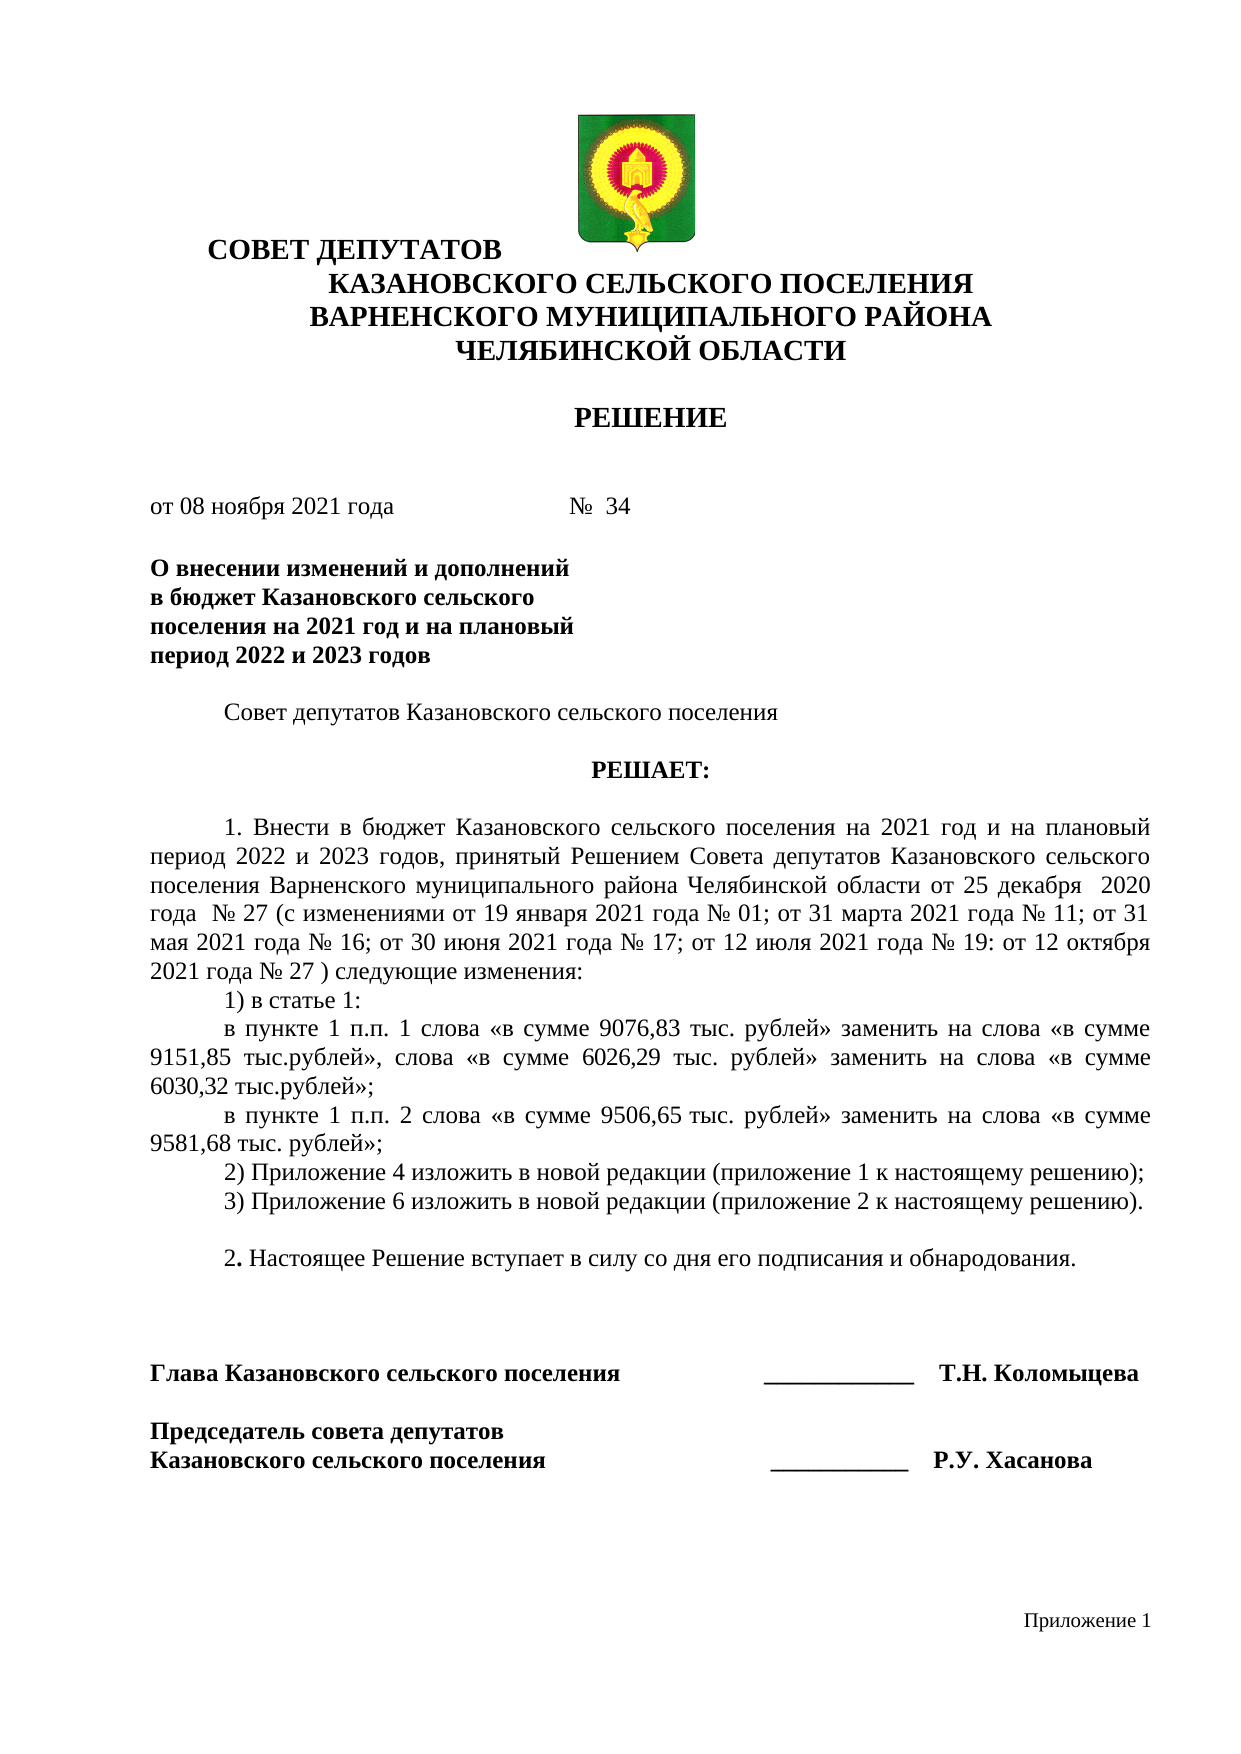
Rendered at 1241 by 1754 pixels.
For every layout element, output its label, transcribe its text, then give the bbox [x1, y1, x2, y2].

text 1. Внести в бюджет Казановского сельского поселения на 2021 год и на плановый период 2022 и 2023 годов, принятый Решением Совета депутатов Казановского сельского поселения Варненского муниципального района Челябинской области от 25 декабря 2020 года № 27 (с изменениями от 19 января 2021 года № 01; от 31 марта 2021 года № 11; от 31 мая 2021 года № 16; от 30 июня 2021 года № 17; от 12 июля 2021 года № 19: от 12 октября 2021 года № 27 ) следующие изменения: [150, 812, 1152, 985]
text в пункте 1 п.п. 1 слова «в сумме 9076,83 тыс. рублей» заменить на слова «в сумме 9151,85 тыс.рублей», слова «в сумме 6026,29 тыс. рублей» заменить на слова «в сумме 6030,32 тыс.рублей»; [150, 1013, 1152, 1100]
title СОВЕТ ДЕПУТАТОВ [150, 232, 1152, 266]
title ВАРНЕНСКОГО МУНИЦИПАЛЬНОГО РАЙОНА [150, 299, 1152, 333]
title РЕШЕНИЕ [150, 400, 1152, 434]
title поселения на 2021 год и на плановый [150, 611, 1152, 640]
text Казановского сельского поселения ___________ Р.У. Хасанова [150, 1445, 1152, 1473]
title в бюджет Казановского сельского [150, 582, 1152, 611]
title ЧЕЛЯБИНСКОЙ ОБЛАСТИ [150, 333, 1152, 367]
title от 08 ноября 2021 года № 34 [150, 491, 1152, 520]
text 1) в статье 1: [150, 985, 1152, 1013]
text Приложение 1 [150, 1608, 1152, 1632]
text Глава Казановского сельского поселения ____________ Т.Н. Коломыцева [150, 1358, 1152, 1387]
text 3) Приложение 6 изложить в новой редакции (приложение 2 к настоящему решению). [224, 1186, 1152, 1215]
text РЕШАЕТ: [150, 755, 1152, 783]
text в пункте 1 п.п. 2 слова «в сумме 9506,65 тыс. рублей» заменить на слова «в сумме 9581,68 тыс. рублей»; [150, 1100, 1152, 1157]
text Председатель совета депутатов [150, 1416, 1152, 1445]
title О внесении изменений и дополнений [150, 553, 1152, 582]
text 2. Настоящее Решение вступает в силу со дня его подписания и обнародования. [150, 1243, 1152, 1272]
text 2) Приложение 4 изложить в новой редакции (приложение 1 к настоящему решению); [150, 1157, 1152, 1186]
title период 2022 и 2023 годов [150, 640, 1152, 668]
picture [578, 114, 696, 252]
title КАЗАНОВСКОГО СЕЛЬСКОГО ПОСЕЛЕНИЯ [150, 266, 1152, 299]
text Совет депутатов Казановского сельского поселения [150, 697, 1152, 726]
